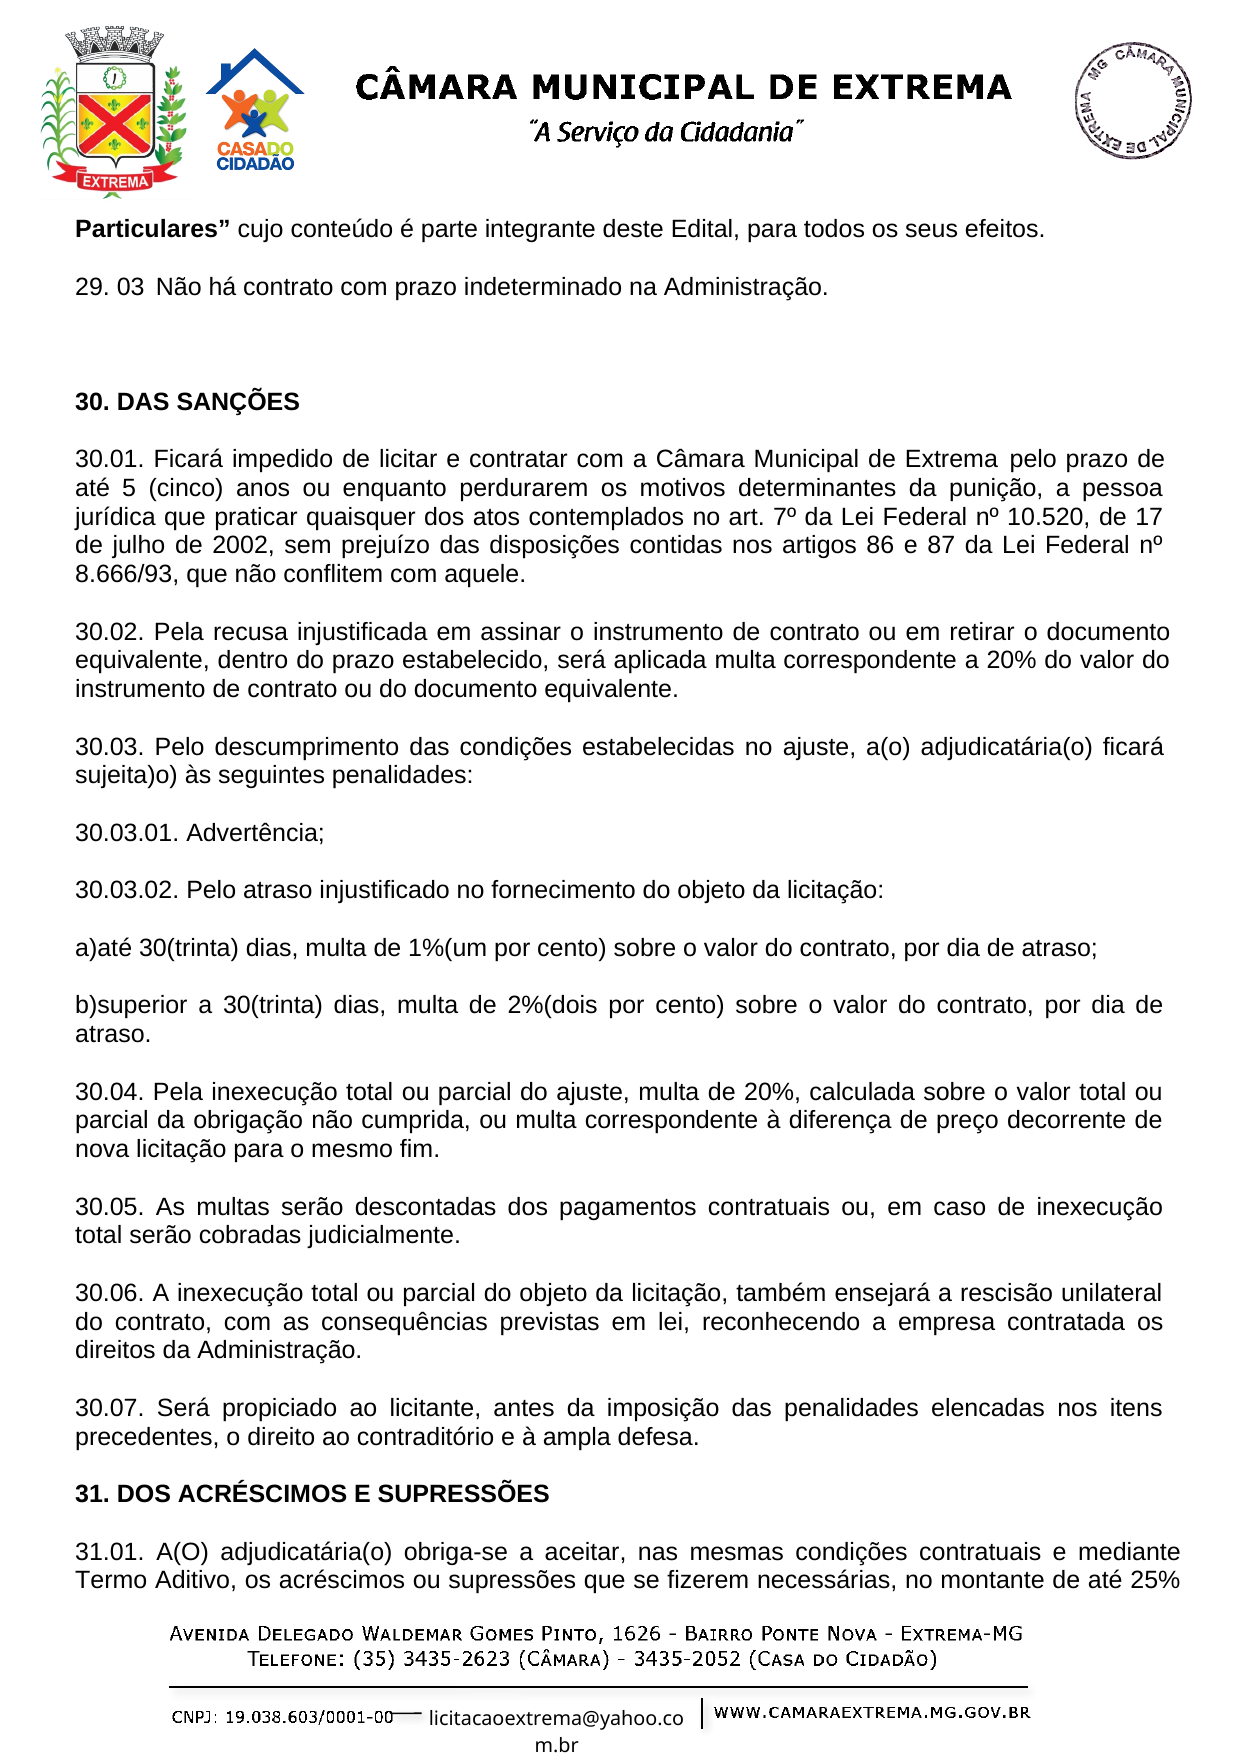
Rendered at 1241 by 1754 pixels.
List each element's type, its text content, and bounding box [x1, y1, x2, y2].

text 29. 03 Não há contrato com prazo indeterminado na Administração. [75, 271, 1165, 300]
text 30.04. Pela inexecução total ou parcial do ajuste, multa de 20%, calculada sobre o valor total ou parcial da obrigação não cumprida, ou multa correspondente à diferença de preço decorrente de nova licitação para o mesmo fim. [75, 1076, 1165, 1163]
text 30.03.01. Advertência; [75, 818, 1165, 846]
text 30.02. Pela recusa injustificada em assinar o instrumento de contrato ou em retirar o documento equivalente, dentro do prazo estabelecido, será aplicada multa correspondente a 20% do valor do instrumento de contrato ou do documento equivalente. [75, 616, 1172, 703]
text 30.03.02. Pelo atraso injustificado no fornecimento do objeto da licitação: [75, 875, 1165, 904]
text 30.06. A inexecução total ou parcial do objeto da licitação, também ensejará a rescisão unilateral do contrato, com as consequências previstas em lei, reconhecendo a empresa contratada os direitos da Administração. [75, 1278, 1165, 1364]
text b)superior a 30(trinta) dias, multa de 2%(dois por cento) sobre o valor do contrato, por dia de atraso. [75, 990, 1165, 1048]
text 30.05. As multas serão descontadas dos pagamentos contratuais ou, em caso de inexecução total serão cobradas judicialmente. [75, 1191, 1165, 1249]
text a)até 30(trinta) dias, multa de 1%(um por cento) sobre o valor do contrato, por dia de atraso; [75, 933, 1165, 961]
picture [205, 48, 305, 172]
text 31. DOS ACRÉSCIMOS E SUPRESSÕES [75, 1479, 1165, 1508]
text 30.07. Será propiciado ao licitante, antes da imposição das penalidades elencadas nos itens precedentes, o direito ao contraditório e à ampla defesa. [75, 1393, 1165, 1450]
picture [36, 20, 189, 204]
text 30.01. Ficará impedido de licitar e contratar com a Câmara Municipal de Extrema pelo prazo de até 5 (cinco) anos ou enquanto perdurarem os motivos determinantes da punição, a pessoa jurídica que praticar quaisquer dos atos contemplados no art. 7º da Lei Federal nº 10.520, de 17 de julho de 2002, sem prejuízo das disposições contidas nos artigos 86 e 87 da Lei Federal nº 8.666/93, que não conflitem com aquele. [75, 444, 1165, 588]
text 30.03. Pelo descumprimento das condições estabelecidas no ajuste, a(o) adjudicatária(o) ficará sujeita)o) às seguintes penalidades: [75, 731, 1165, 789]
picture [1068, 33, 1199, 172]
text 30. DAS SANÇÕES [75, 386, 1165, 415]
